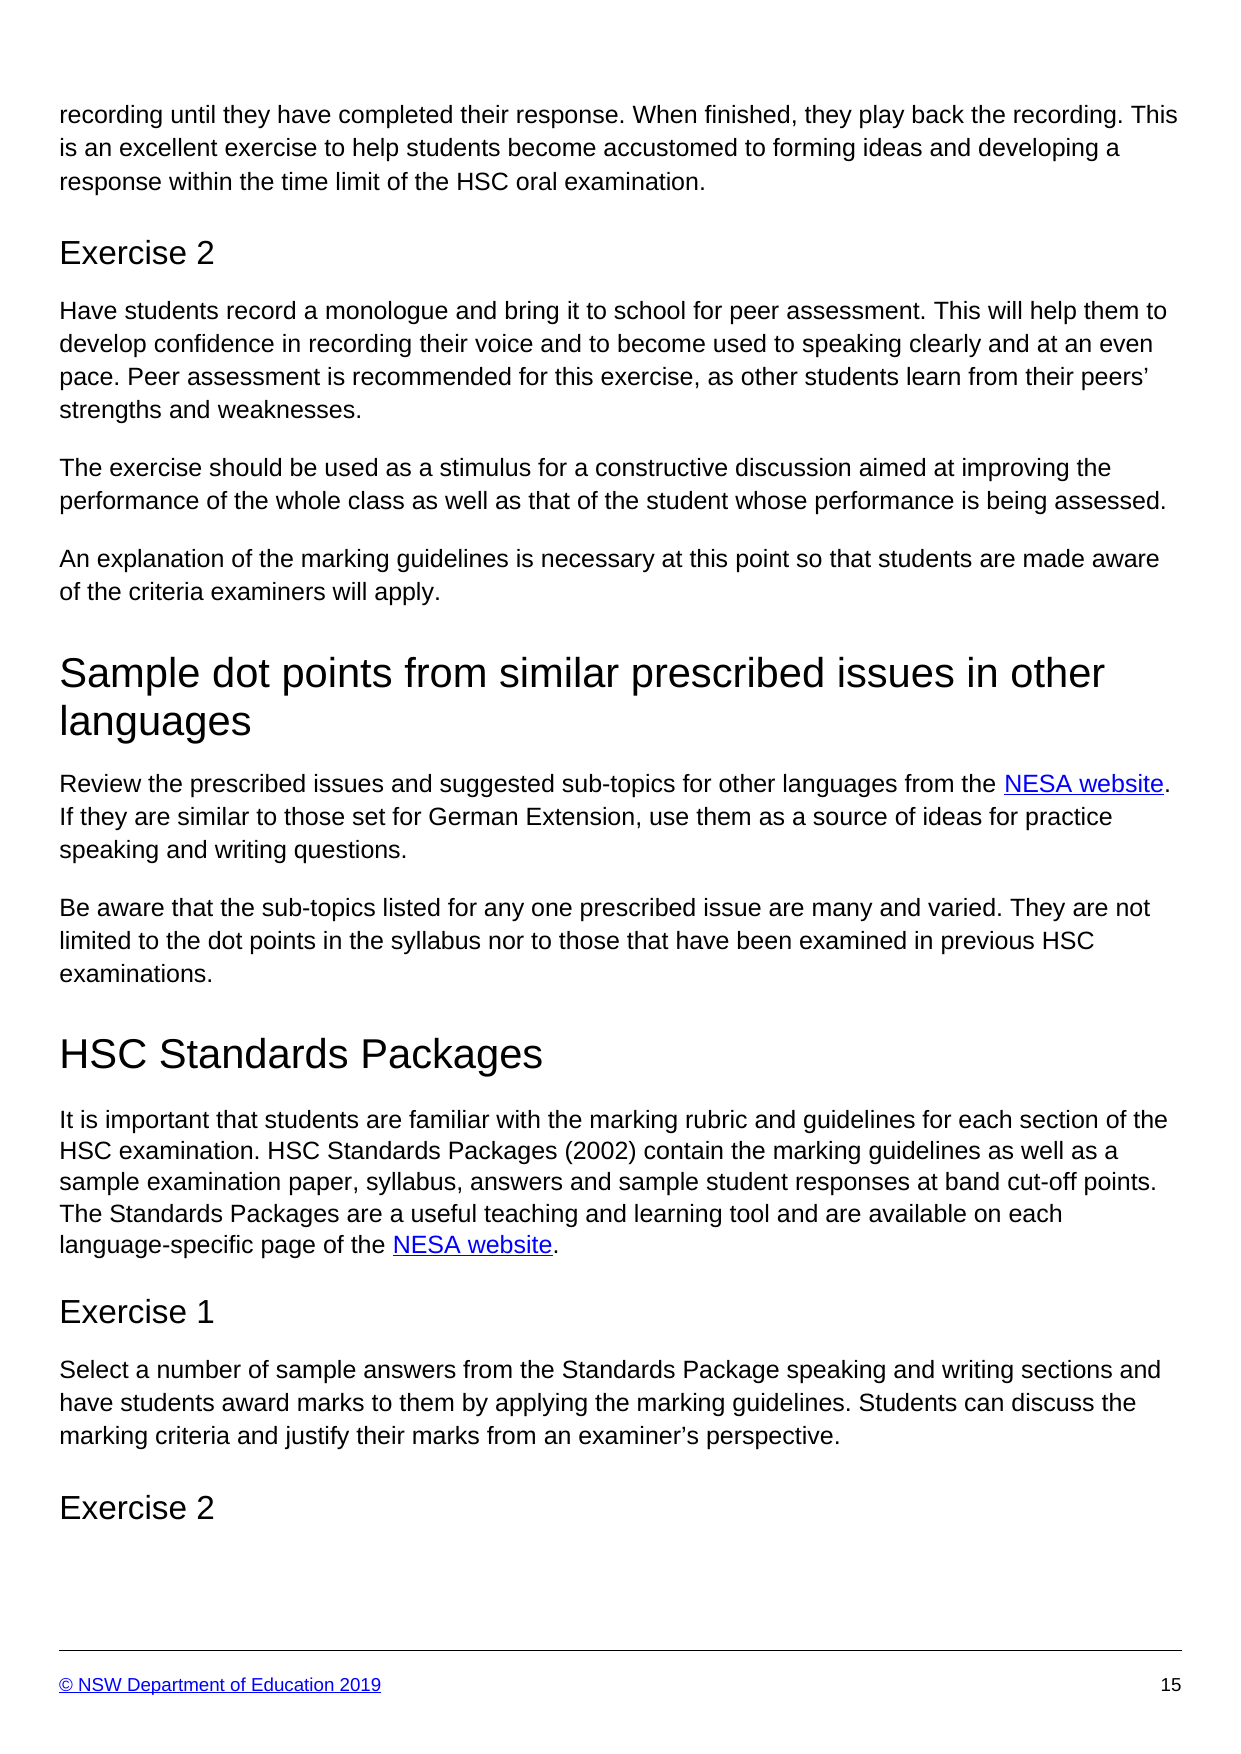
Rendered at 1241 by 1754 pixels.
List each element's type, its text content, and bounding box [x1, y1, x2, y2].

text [59, 100, 1181, 195]
subtitle Exercise 2 [59, 1488, 1181, 1526]
text The exercise should be used as a stimulus for a constructive discussion aimed at improving the performance of the whole class as well as that of the student whose performance is being assessed. [59, 453, 1181, 515]
text Select a number of sample answers from the Standards Package speaking and writing sections and have students award marks to them by applying the marking guidelines. Students can discuss the marking criteria and justify their marks from an examiner’s perspective. [59, 1355, 1181, 1450]
subtitle Exercise 1 [59, 1292, 1181, 1330]
text Be aware that the sub-topics listed for any one prescribed issue are many and varied. They are not limited to the dot points in the syllabus nor to those that have been examined in previous HSC examinations. [59, 893, 1181, 988]
subtitle Exercise 2 [59, 233, 1181, 271]
text Have students record a monologue and bring it to school for peer assessment. This will help them to develop confidence in recording their voice and to become used to speaking clearly and at an even pace. Peer assessment is recommended for this exercise, as other students learn from their peers’ strengths and weaknesses. [59, 296, 1181, 424]
subtitle HSC Standards Packages [59, 1029, 1181, 1077]
subtitle Sample dot points from similar prescribed issues in other languages [59, 648, 1181, 744]
text Review the prescribed issues and suggested sub-topics for other languages from the NESA website. If they are similar to those set for German Extension, use them as a source of ideas for practice speaking and writing questions. [59, 769, 1181, 863]
text It is important that students are familiar with the marking rubric and guidelines for each section of the HSC examination. HSC Standards Packages (2002) contain the marking guidelines as well as a sample examination paper, syllabus, answers and sample student responses at band cut-off points. The Standards Packages are a useful teaching and learning tool and are available on each language-specific page of the NESA website. [59, 1102, 1181, 1258]
text An explanation of the marking guidelines is necessary at this point so that students are made aware of the criteria examiners will apply. [59, 544, 1181, 606]
